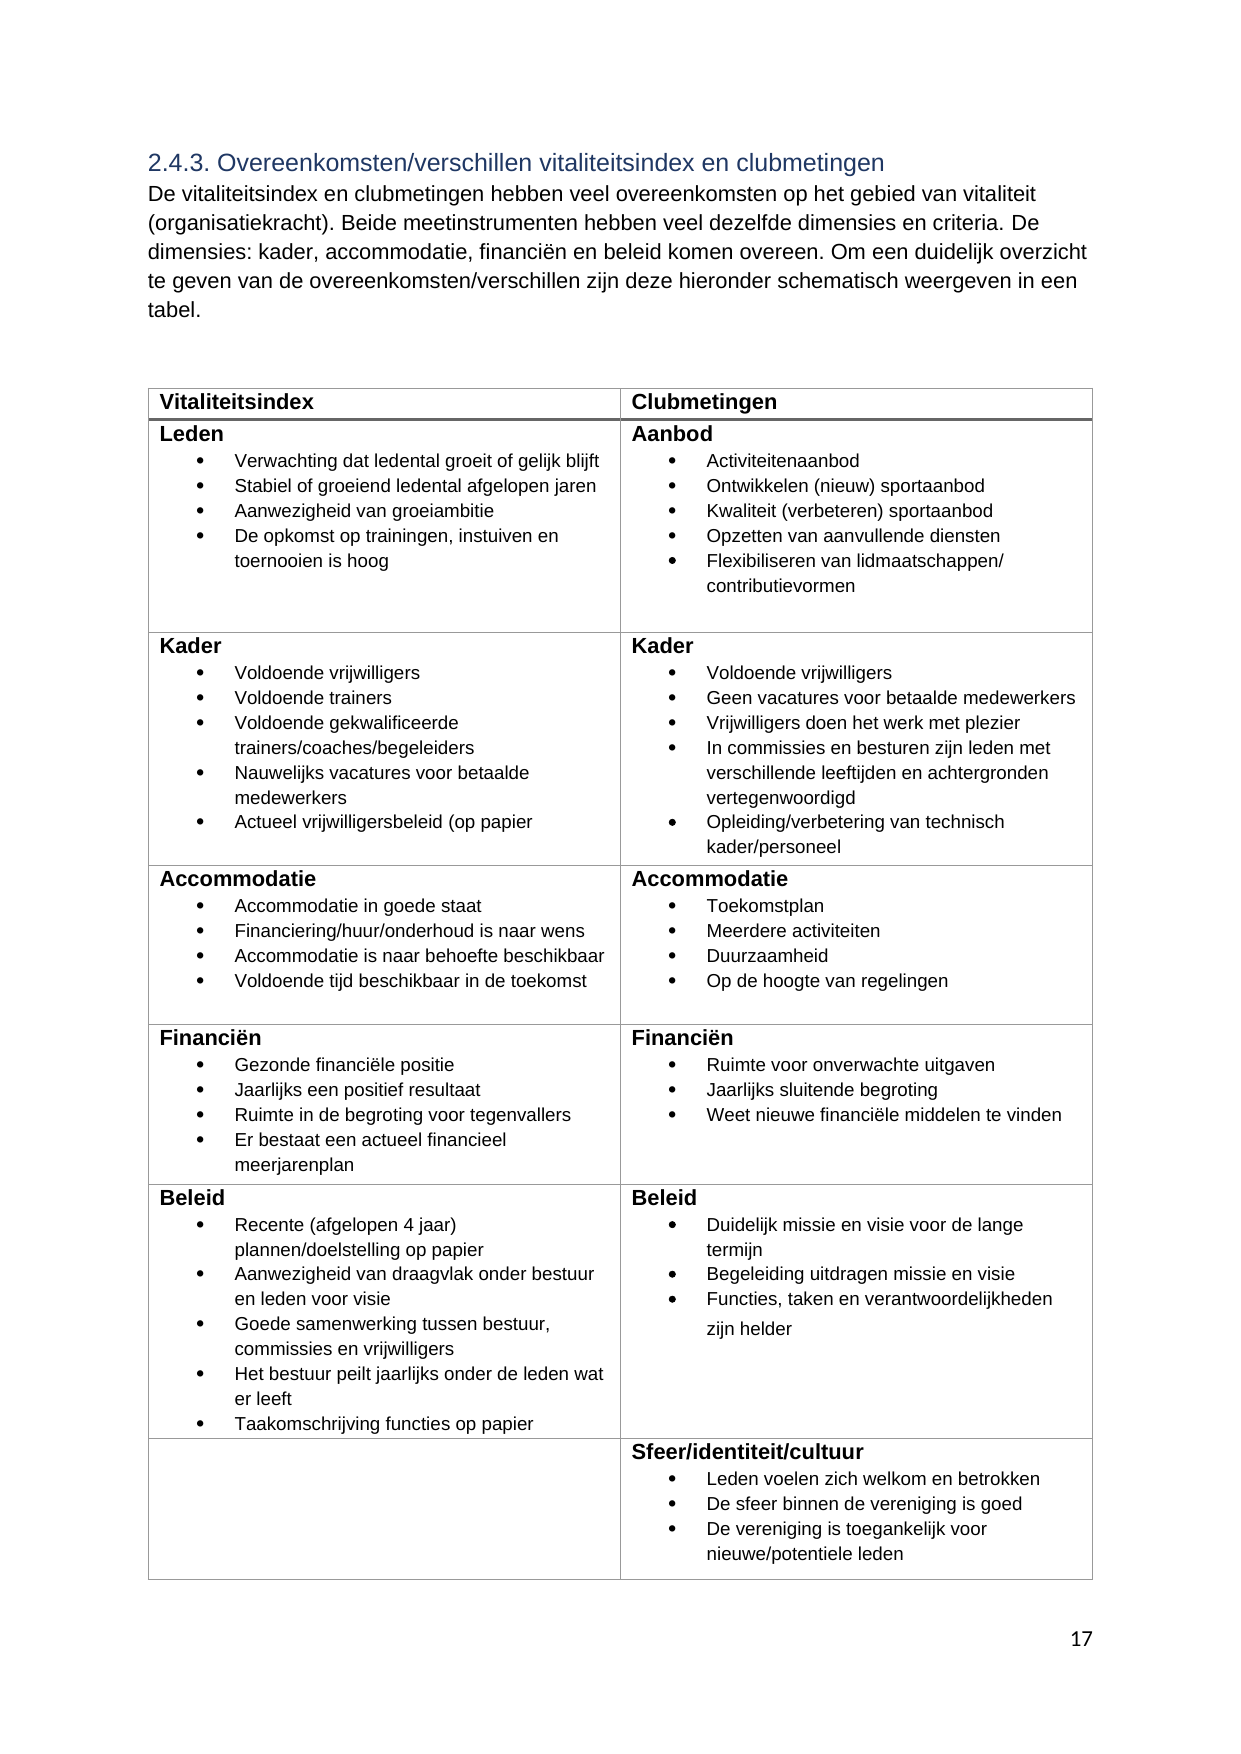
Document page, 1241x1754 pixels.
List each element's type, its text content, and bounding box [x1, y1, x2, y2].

table_cell Kader Voldoende vrijwilligers Voldoende trainers Voldoende gekwalificeerde trainers/coaches/begeleiders Nauwelijks vacatures voor betaalde medewerkers Actueel vrijwilligersbeleid (op papier [149, 633, 620, 865]
table_cell Leden Verwachting dat ledental groeit of gelijk blijft Stabiel of groeiend ledental afgelopen jaren Aanwezigheid van groeiambitie De opkomst op trainingen, instuiven en toernooien is hoog [149, 421, 620, 632]
table_cell [149, 1439, 620, 1578]
table_header Clubmetingen [621, 389, 1092, 418]
table_cell Aanbod Activiteitenaanbod Ontwikkelen (nieuw) sportaanbod Kwaliteit (verbeteren) sportaanbod Opzetten van aanvullende diensten Flexibiliseren van lidmaatschappen/ contributievormen [621, 421, 1092, 632]
table_cell Accommodatie Toekomstplan Meerdere activiteiten Duurzaamheid Op de hoogte van regelingen [621, 866, 1092, 1024]
table_header Vitaliteitsindex [149, 389, 620, 418]
table_cell Beleid Duidelijk missie en visie voor de lange termijn Begeleiding uitdragen missie en visie Functies, taken en verantwoordelijkheden zijn helder [621, 1185, 1092, 1438]
text De vitaliteitsindex en clubmetingen hebben veel overeenkomsten op het gebied van vitaliteit (organisatiekracht). Beide meetinstrumenten hebben veel dezelfde dimensies en criteria. De dimensies: kader, accommodatie, financiën en beleid komen overeen. Om een duidelijk overzicht te geven van de overeenkomsten/verschillen zijn deze hieronder schematisch weergeven in een tabel. [148, 181, 1093, 322]
subtitle 2.4.3. Overeenkomsten/verschillen vitaliteitsindex en clubmetingen [148, 148, 1093, 176]
table_cell Accommodatie Accommodatie in goede staat Financiering/huur/onderhoud is naar wens Accommodatie is naar behoefte beschikbaar Voldoende tijd beschikbaar in de toekomst [149, 866, 620, 1024]
table_cell Financiën Gezonde financiële positie Jaarlijks een positief resultaat Ruimte in de begroting voor tegenvallers Er bestaat een actueel financieel meerjarenplan [149, 1025, 620, 1183]
table_cell Kader Voldoende vrijwilligers Geen vacatures voor betaalde medewerkers Vrijwilligers doen het werk met plezier In commissies en besturen zijn leden met verschillende leeftijden en achtergronden vertegenwoordigd Opleiding/verbetering van technisch kader/personeel [621, 633, 1092, 865]
table_cell Beleid Recente (afgelopen 4 jaar) plannen/doelstelling op papier Aanwezigheid van draagvlak onder bestuur en leden voor visie Goede samenwerking tussen bestuur, commissies en vrijwilligers Het bestuur peilt jaarlijks onder de leden wat er leeft Taakomschrijving functies op papier [149, 1185, 620, 1438]
table_cell Financiën Ruimte voor onverwachte uitgaven Jaarlijks sluitende begroting Weet nieuwe financiële middelen te vinden [621, 1025, 1092, 1183]
table_cell Sfeer/identiteit/cultuur Leden voelen zich welkom en betrokken De sfeer binnen de vereniging is goed De vereniging is toegankelijk voor nieuwe/potentiele leden [621, 1439, 1092, 1578]
